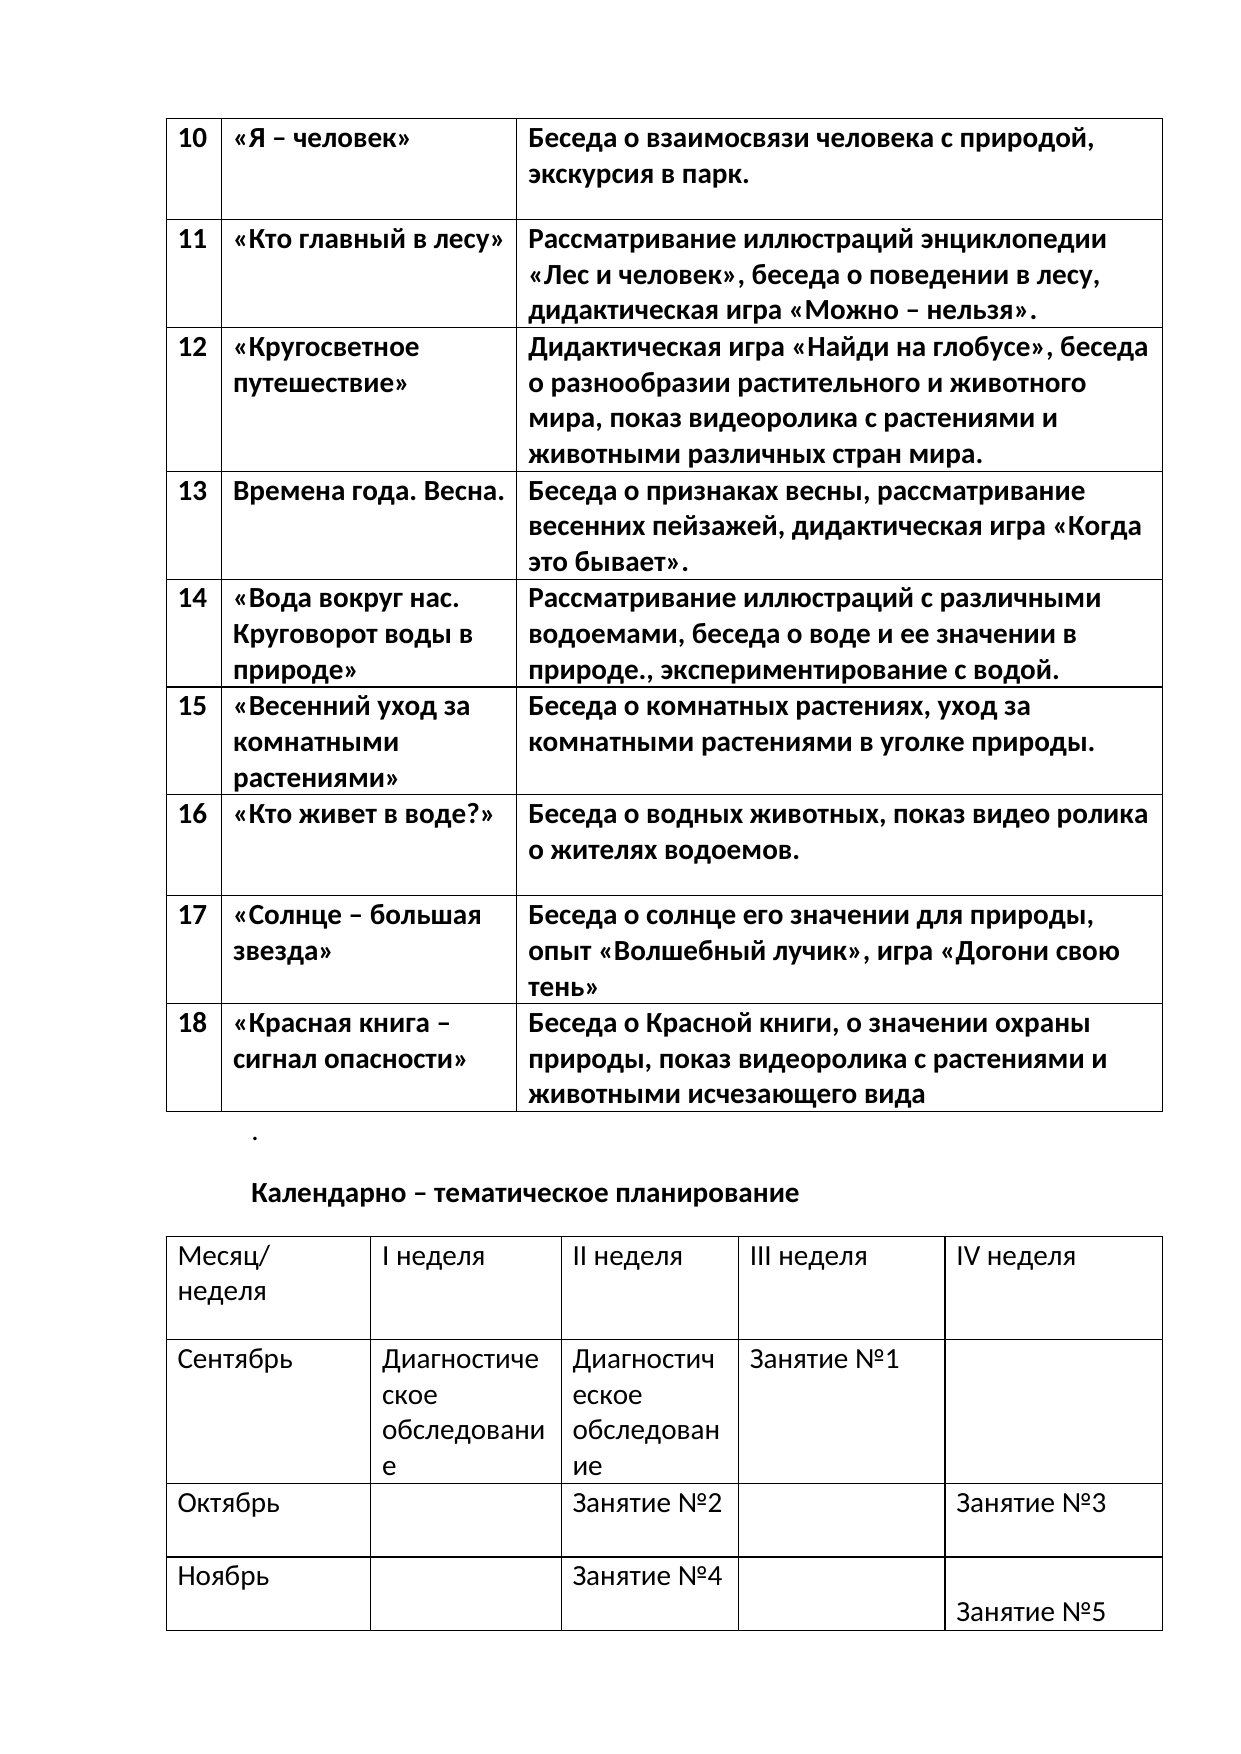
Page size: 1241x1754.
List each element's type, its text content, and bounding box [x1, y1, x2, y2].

table_cell Рассматривание иллюстраций энциклопедии «Лес и человек», беседа о поведении в лесу, дидактическая игра «Можно – нельзя». [517, 220, 1162, 327]
table_cell Занятие №4 [562, 1558, 738, 1630]
table_cell «Красная книга – сигнал опасности» [222, 1004, 516, 1111]
table_cell Занятие №2 [562, 1484, 738, 1556]
table_cell «Я – человек» [222, 119, 516, 219]
table_cell 10 [167, 119, 221, 219]
table_cell Беседа о взаимосвязи человека с природой, экскурсия в парк. [517, 119, 1162, 219]
table_cell Беседа о водных животных, показ видео ролика о жителях водоемов. [517, 795, 1162, 895]
table_header III неделя [739, 1237, 944, 1339]
table_cell «Весенний уход за комнатными растениями» [222, 688, 516, 794]
table_cell «Кругосветное путешествие» [222, 328, 516, 471]
table_cell Занятие №5 [946, 1558, 1162, 1630]
table_cell 15 [167, 688, 221, 794]
table_header II неделя [562, 1237, 738, 1339]
table_cell Занятие №1 [739, 1340, 944, 1483]
table_cell Беседа о комнатных растениях, уход за комнатными растениями в уголке природы. [517, 688, 1162, 794]
table_cell 14 [167, 580, 221, 686]
table_cell Беседа о Красной книги, о значении охраны природы, показ видеоролика с растениями и животными исчезающего вида [517, 1004, 1162, 1111]
table_cell 17 [167, 896, 221, 1003]
text . [177, 1112, 1152, 1148]
table_cell «Кто живет в воде?» [222, 795, 516, 895]
table_cell Ноябрь [167, 1558, 370, 1630]
text Календарно – тематическое планирование [177, 1174, 1152, 1210]
table_cell «Солнце – большая звезда» [222, 896, 516, 1003]
table_header I неделя [371, 1237, 561, 1339]
table_cell 11 [167, 220, 221, 327]
table_cell [371, 1558, 561, 1630]
table_cell Диагностическое обследование [562, 1340, 738, 1483]
table_cell Занятие №3 [946, 1484, 1162, 1556]
table_header IV неделя [946, 1237, 1162, 1339]
table_cell [946, 1340, 1162, 1483]
table_cell Беседа о признаках весны, рассматривание весенних пейзажей, дидактическая игра «Когда это бывает». [517, 472, 1162, 578]
table_cell 18 [167, 1004, 221, 1111]
table_cell Сентябрь [167, 1340, 370, 1483]
table_cell Времена года. Весна. [222, 472, 516, 578]
table_cell Рассматривание иллюстраций с различными водоемами, беседа о воде и ее значении в природе., экспериментирование с водой. [517, 580, 1162, 686]
table_cell 13 [167, 472, 221, 578]
table_cell [371, 1484, 561, 1556]
table_cell Диагностическое обследование [371, 1340, 561, 1483]
table_cell «Вода вокруг нас. Круговорот воды в природе» [222, 580, 516, 686]
table_cell 12 [167, 328, 221, 471]
table_header Месяц/неделя [167, 1237, 370, 1339]
table_cell [739, 1558, 944, 1630]
table_cell «Кто главный в лесу» [222, 220, 516, 327]
table_cell [739, 1484, 944, 1556]
table_cell 16 [167, 795, 221, 895]
table_cell Дидактическая игра «Найди на глобусе», беседа о разнообразии растительного и животного мира, показ видеоролика с растениями и животными различных стран мира. [517, 328, 1162, 471]
table_cell Беседа о солнце его значении для природы, опыт «Волшебный лучик», игра «Догони свою тень» [517, 896, 1162, 1003]
table_cell Октябрь [167, 1484, 370, 1556]
